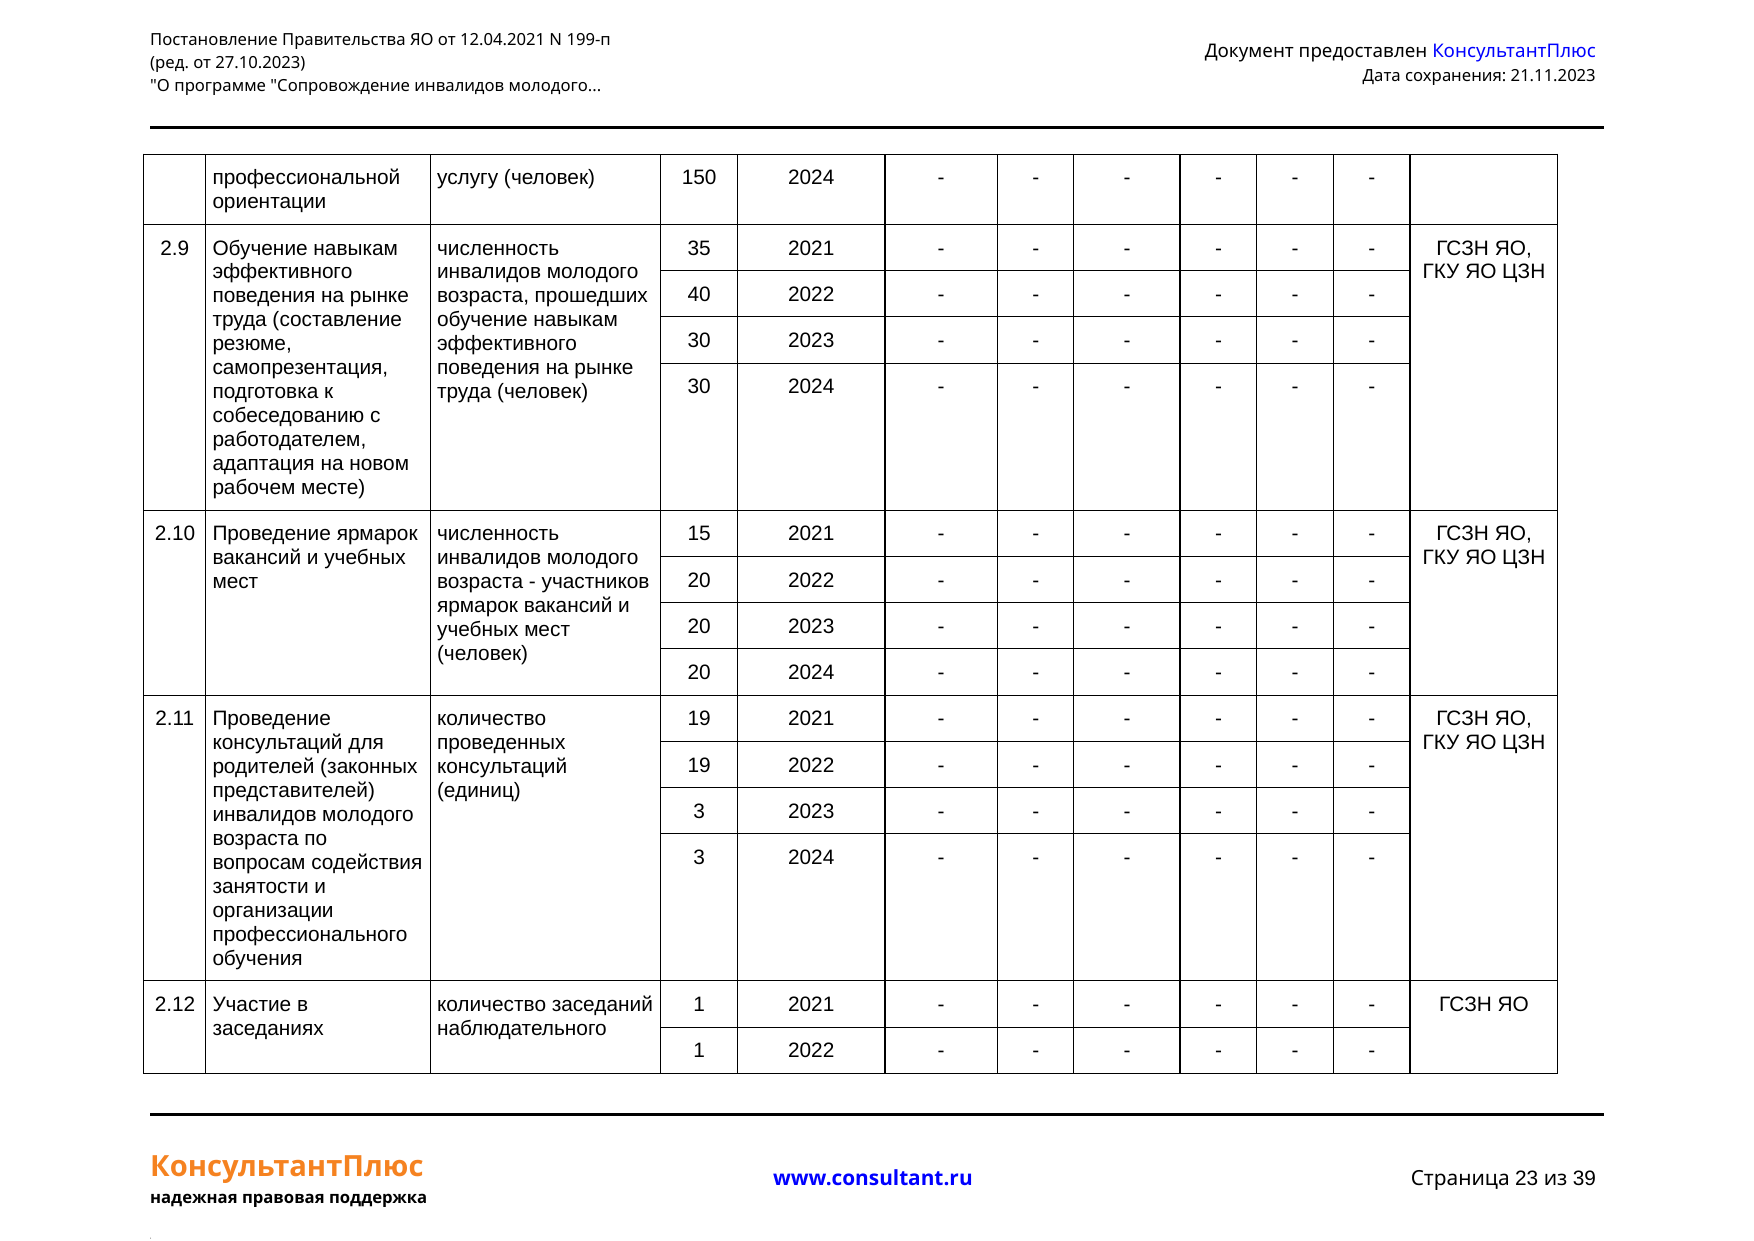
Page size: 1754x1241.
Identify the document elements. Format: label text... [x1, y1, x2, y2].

table_cell - [1257, 511, 1333, 556]
table_cell количество заседаний наблюдательного совета (единиц) [431, 981, 660, 1073]
table_cell 35 [661, 225, 737, 270]
table_cell - [1074, 155, 1179, 224]
table_cell - [1181, 364, 1256, 509]
table_cell - [1334, 742, 1409, 787]
table_cell - [998, 788, 1073, 833]
table_cell - [1181, 1028, 1256, 1073]
table_cell 20 [661, 557, 737, 602]
table_cell - [1334, 511, 1409, 556]
table_cell - [886, 742, 997, 787]
table_cell - [1334, 981, 1409, 1027]
table_cell - [1074, 981, 1179, 1027]
table_cell - [1074, 364, 1179, 509]
table_cell - [1181, 511, 1256, 556]
table_cell - [998, 511, 1073, 556]
table_cell - [886, 603, 997, 648]
table_cell - [886, 317, 997, 362]
table_cell - [886, 1028, 997, 1073]
table_cell 2022 [738, 742, 884, 787]
table_cell количество проведенных консультаций (единиц) [431, 696, 660, 980]
table_cell - [886, 557, 997, 602]
table_cell - [1334, 788, 1409, 833]
table_cell - [1257, 1028, 1333, 1073]
table_cell - [998, 742, 1073, 787]
table_cell ГСЗН ЯО, ГКУ ЯО ЦЗН [1411, 511, 1557, 694]
table_cell 2024 [738, 834, 884, 980]
table_cell - [886, 225, 997, 270]
table_cell 40 [661, 271, 737, 316]
table_cell - [998, 603, 1073, 648]
table_cell - [1074, 557, 1179, 602]
table_cell - [998, 557, 1073, 602]
table_cell - [1074, 271, 1179, 316]
table_cell 2024 [738, 364, 884, 509]
table_cell 2023 [738, 788, 884, 833]
table_cell - [998, 649, 1073, 694]
table_cell - [1334, 364, 1409, 509]
table_cell - [1334, 225, 1409, 270]
table_cell 2021 [738, 696, 884, 741]
table_cell 2021 [738, 981, 884, 1027]
table_cell 20 [661, 649, 737, 694]
table_cell - [998, 834, 1073, 980]
table_cell - [1074, 225, 1179, 270]
table_cell 1 [661, 1028, 737, 1073]
table_cell - [886, 155, 997, 224]
table_cell 2023 [738, 603, 884, 648]
table_cell 2.10 [144, 511, 205, 694]
table_cell - [1181, 788, 1256, 833]
table_cell - [1257, 271, 1333, 316]
table_cell - [886, 981, 997, 1027]
table_cell 2.11 [144, 696, 205, 980]
table_cell 2022 [738, 557, 884, 602]
table_cell Проведение консультаций для родителей (законных представителей) инвалидов молодого возраста по вопросам содействия занятости и организации профессионального обучения [206, 696, 430, 980]
table_cell - [998, 1028, 1073, 1073]
table_cell - [1257, 834, 1333, 980]
table_cell - [1074, 742, 1179, 787]
table_cell - [1074, 511, 1179, 556]
table_cell - [1257, 225, 1333, 270]
table_cell - [1181, 981, 1256, 1027]
table_cell - [1074, 603, 1179, 648]
table_cell - [1181, 557, 1256, 602]
table_cell - [1334, 317, 1409, 362]
table_cell - [1257, 155, 1333, 224]
table_cell - [1257, 742, 1333, 787]
table_cell 2024 [738, 649, 884, 694]
table_cell 2021 [738, 511, 884, 556]
table_cell 2023 [738, 317, 884, 362]
table_cell - [1181, 834, 1256, 980]
table_cell - [1257, 603, 1333, 648]
table_cell ГСЗН ЯО [1411, 981, 1557, 1073]
table_cell ГСЗН ЯО, ГКУ ЯО ЦЗН [1411, 696, 1557, 980]
table_cell - [886, 696, 997, 741]
table_cell - [1257, 696, 1333, 741]
table_cell - [1074, 649, 1179, 694]
table_cell - [998, 696, 1073, 741]
table_cell - [998, 225, 1073, 270]
table_cell - [1334, 696, 1409, 741]
table_cell - [1257, 649, 1333, 694]
table_cell - [1181, 155, 1256, 224]
table_cell - [998, 155, 1073, 224]
table_cell 2022 [738, 271, 884, 316]
table_cell 3 [661, 788, 737, 833]
table_cell - [1181, 649, 1256, 694]
table_cell 2022 [738, 1028, 884, 1073]
table_cell - [1334, 155, 1409, 224]
table_cell Обучение навыкам эффективного поведения на рынке труда (составление резюме, самопрезентация, подготовка к собеседованию с работодателем, адаптация на новом рабочем месте) [206, 225, 430, 509]
table_cell - [886, 271, 997, 316]
table_cell - [1181, 603, 1256, 648]
table_cell 20 [661, 603, 737, 648]
table_cell - [1074, 788, 1179, 833]
table_cell - [886, 364, 997, 509]
table_cell - [886, 834, 997, 980]
table_cell - [1181, 225, 1256, 270]
table_cell - [1181, 271, 1256, 316]
table_cell - [1181, 317, 1256, 362]
table_cell - [998, 317, 1073, 362]
table_cell - [1257, 557, 1333, 602]
table_cell 150 [661, 155, 737, 224]
table_cell 30 [661, 317, 737, 362]
table_cell 30 [661, 364, 737, 509]
table_cell - [998, 364, 1073, 509]
table_cell - [1257, 788, 1333, 833]
table_cell 19 [661, 742, 737, 787]
table_cell - [1334, 1028, 1409, 1073]
table_cell - [1334, 603, 1409, 648]
table_cell - [886, 649, 997, 694]
table_cell - [1181, 696, 1256, 741]
table_cell - [1181, 742, 1256, 787]
table_cell 2.9 [144, 225, 205, 509]
table_cell - [1257, 981, 1333, 1027]
table_cell 3 [661, 834, 737, 980]
table_cell - [1334, 557, 1409, 602]
table_cell Проведение ярмарок вакансий и учебных мест [206, 511, 430, 694]
table_cell - [886, 788, 997, 833]
table_cell - [886, 511, 997, 556]
table_cell - [1334, 271, 1409, 316]
table_cell ГСЗН ЯО, ГКУ ЯО ЦЗН [1411, 225, 1557, 509]
table_cell 2.12 [144, 981, 205, 1073]
table_cell - [1074, 317, 1179, 362]
table_cell - [1334, 834, 1409, 980]
table_cell - [1257, 317, 1333, 362]
table_cell - [1074, 834, 1179, 980]
table_cell - [998, 981, 1073, 1027]
table_cell - [1074, 1028, 1179, 1073]
table_cell - [1074, 696, 1179, 741]
table_cell численность инвалидов молодого возраста, прошедших обучение навыкам эффективного поведения на рынке труда (человек) [431, 225, 660, 509]
table_cell 15 [661, 511, 737, 556]
table_cell 2021 [738, 225, 884, 270]
table_cell - [998, 271, 1073, 316]
table_cell - [1257, 364, 1333, 509]
table_cell численность инвалидов молодого возраста - участников ярмарок вакансий и учебных мест (человек) [431, 511, 660, 694]
table_cell 1 [661, 981, 737, 1027]
table_cell 2024 [738, 155, 884, 224]
table_cell - [1334, 649, 1409, 694]
table_cell 19 [661, 696, 737, 741]
